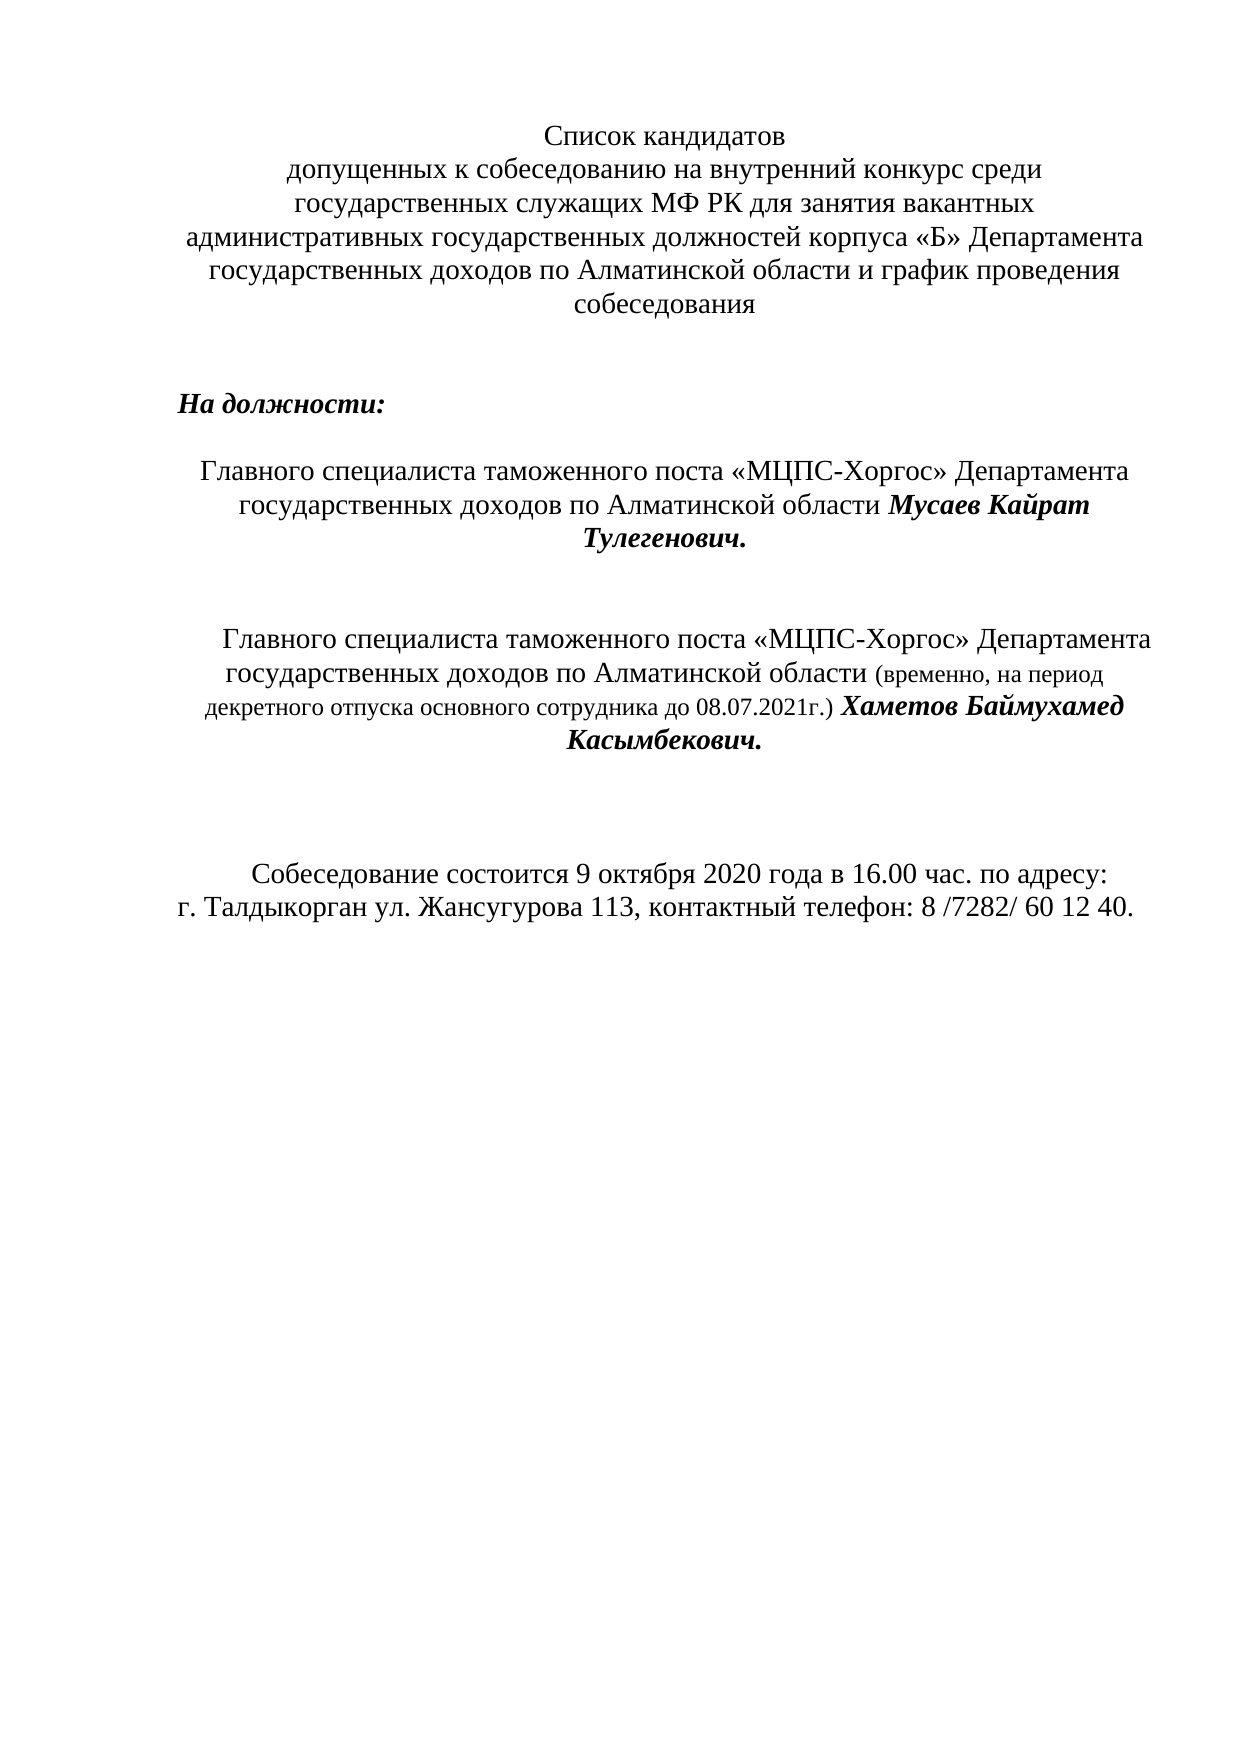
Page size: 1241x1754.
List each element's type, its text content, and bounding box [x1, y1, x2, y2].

text г. Талдыкорган ул. Жансугурова 113, контактный телефон: 8 /7282/ 60 12 40. [177, 889, 1152, 923]
text Главного специалиста таможенного поста «МЦПС-Хоргос» Департамента государственных доходов по Алматинской области (временно, на период декретного отпуска основного сотрудника до 08.07.2021г.) Хаметов Баймухамед Касымбекович. [177, 621, 1152, 755]
text Собеседование состоится 9 октября 2020 года в 16.00 час. по адресу: [177, 856, 1152, 889]
text допущенных к собеседованию на внутренний конкурс среди государственных служащих МФ РК для занятия вакантных административных государственных должностей корпуса «Б» Департамента государственных доходов по Алматинской области и график проведения собеседования [177, 152, 1152, 319]
text Список кандидатов [177, 118, 1152, 152]
text Главного специалиста таможенного поста «МЦПС-Хоргос» Департамента государственных доходов по Алматинской области Мусаев Кайрат Тулегенович. [177, 453, 1152, 554]
text На должности: [177, 386, 1152, 420]
